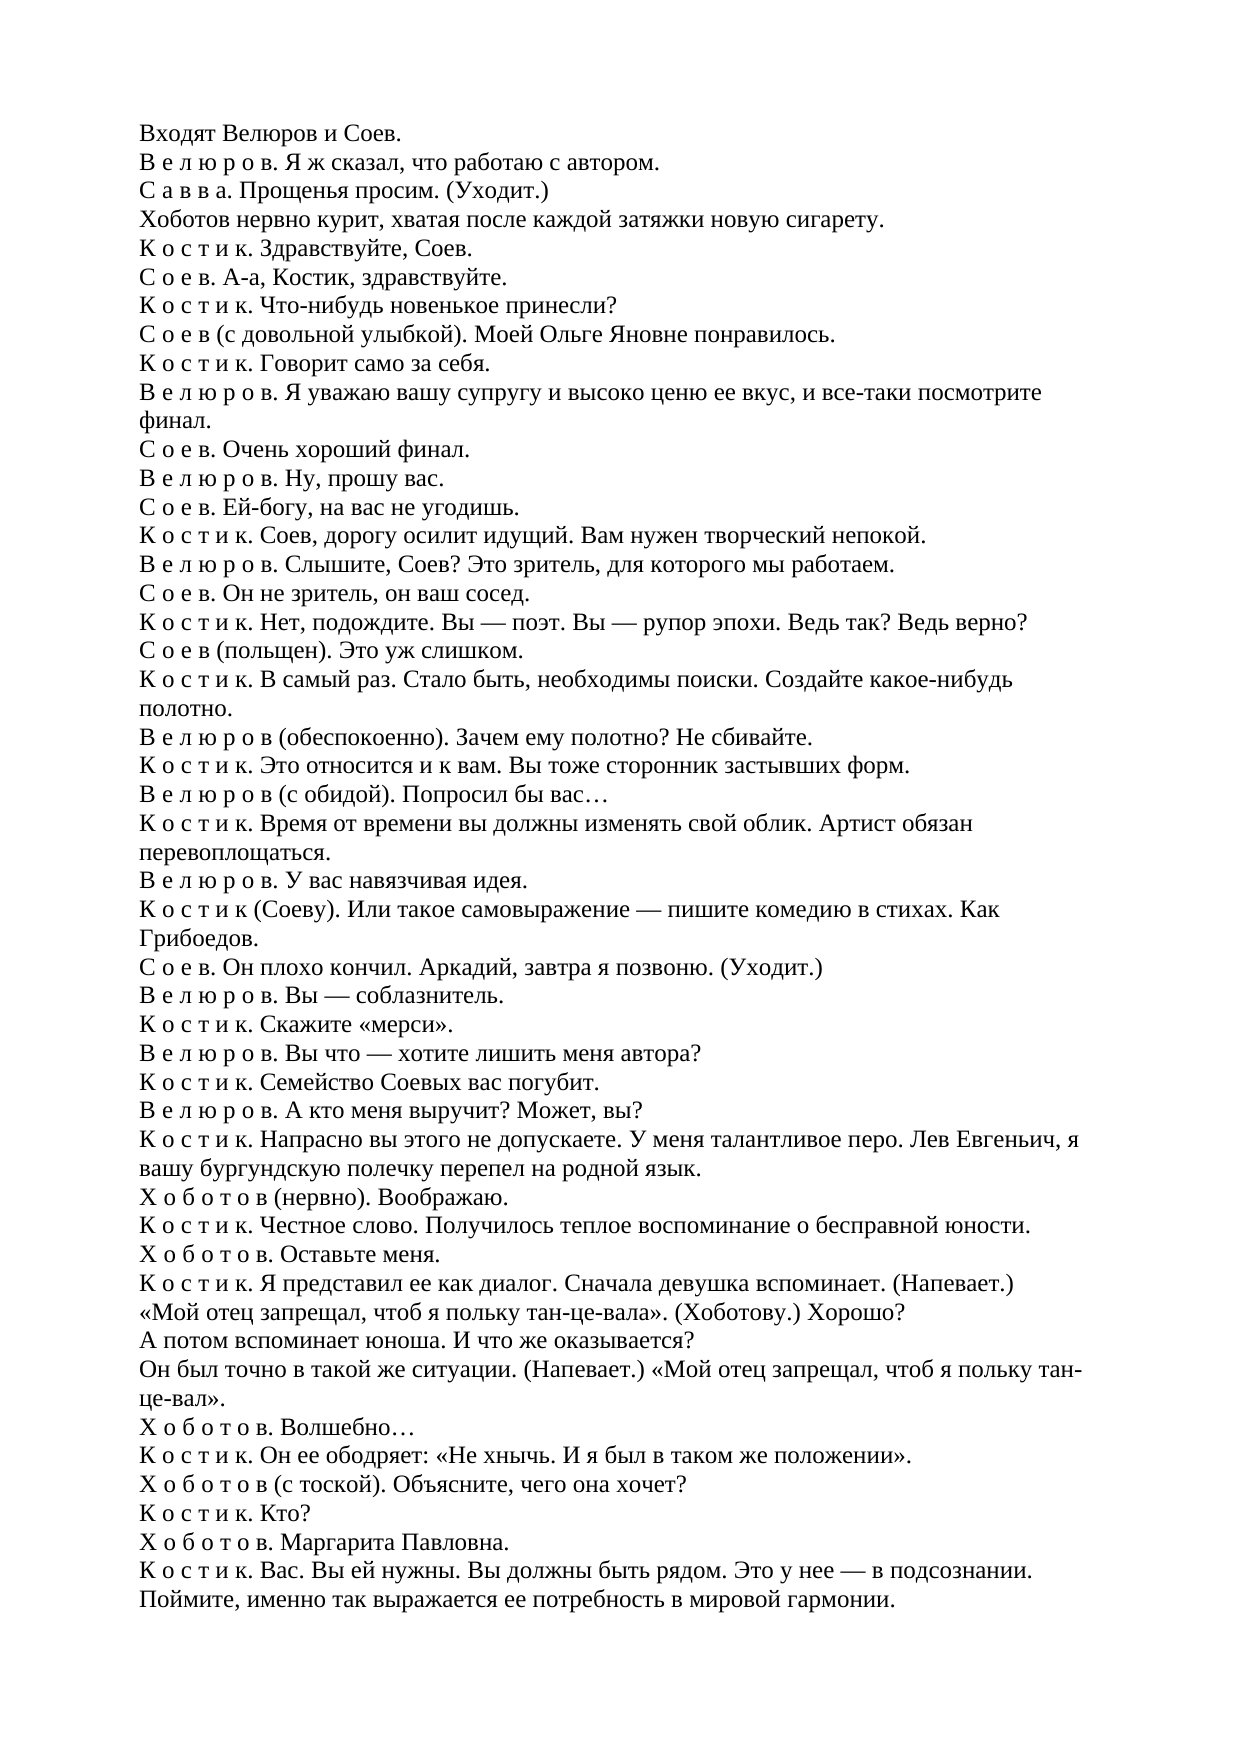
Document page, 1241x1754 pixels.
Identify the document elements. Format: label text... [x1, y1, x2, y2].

text К о с т и к. Это относится и к вам. Вы тоже сторонник застывших форм. [139, 751, 1101, 779]
text В е л ю р о в. Слышите, Соев? Это зритель, для которого мы работаем. [139, 549, 1101, 578]
text Х о б о т о в (нервно). Воображаю. [139, 1182, 1101, 1211]
text В е л ю р о в. Я уважаю вашу супругу и высоко ценю ее вкус, и все-таки посмотрите финал. [139, 377, 1101, 434]
text В е л ю р о в. Вы что — хотите лишить меня автора? [139, 1038, 1101, 1067]
text К о с т и к. Он ее ободряет: «Не хнычь. И я был в таком же положении». [139, 1441, 1101, 1469]
text В е л ю р о в. Ну, прошу вас. [139, 463, 1101, 492]
text С о е в (польщен). Это уж слишком. [139, 636, 1101, 664]
text С о е в. Он плохо кончил. Аркадий, завтра я позвоню. (Уходит.) [139, 952, 1101, 981]
text А потом вспоминает юноша. И что же оказывается? [139, 1326, 1101, 1354]
text В е л ю р о в. У вас навязчивая идея. [139, 866, 1101, 894]
text К о с т и к. Время от времени вы должны изменять свой облик. Артист обязан перевоплощаться. [139, 808, 1101, 866]
text К о с т и к. Семейство Соевых вас погубит. [139, 1067, 1101, 1096]
text Х о б о т о в. Волшебно… [139, 1412, 1101, 1441]
text Х о б о т о в. Оставьте меня. [139, 1239, 1101, 1268]
text К о с т и к. Здравствуйте, Соев. [139, 233, 1101, 262]
text К о с т и к. Напрасно вы этого не допускаете. У меня талантливое перо. Лев Евгеньич, я вашу бургундскую полечку перепел на родной язык. [139, 1124, 1101, 1182]
text К о с т и к. Вас. Вы ей нужны. Вы должны быть рядом. Это у нее — в подсознании. Поймите, именно так выражается ее потребность в мировой гармонии. [139, 1556, 1101, 1613]
text К о с т и к. Честное слово. Получилось теплое воспоминание о бесправной юности. [139, 1211, 1101, 1239]
text К о с т и к. Нет, подождите. Вы — поэт. Вы — рупор эпохи. Ведь так? Ведь верно? [139, 607, 1101, 636]
text С о е в. Он не зритель, он ваш сосед. [139, 578, 1101, 607]
text С о е в (с довольной улыбкой). Моей Ольге Яновне понравилось. [139, 319, 1101, 348]
text Хоботов нервно курит, хватая после каждой затяжки новую сигарету. [139, 204, 1101, 233]
text С о е в. Ей-богу, на вас не угодишь. [139, 492, 1101, 521]
text Он был точно в такой же ситуации. (Напевает.) «Мой отец запрещал, чтоб я польку тан-це-вал». [139, 1354, 1101, 1412]
text С о е в. Очень хороший финал. [139, 434, 1101, 463]
text В е л ю р о в (с обидой). Попросил бы вас… [139, 779, 1101, 808]
text К о с т и к (Соеву). Или такое самовыражение — пишите комедию в стихах. Как Грибоедов. [139, 894, 1101, 952]
text «Мой отец запрещал, чтоб я польку тан-це-вала». (Хоботову.) Хорошо? [139, 1297, 1101, 1326]
text Х о б о т о в (с тоской). Объясните, чего она хочет? [139, 1469, 1101, 1498]
text С о е в. А-а, Костик, здравствуйте. [139, 262, 1101, 291]
text К о с т и к. Я представил ее как диалог. Сначала девушка вспоминает. (Напевает.) [139, 1268, 1101, 1297]
text К о с т и к. Что-нибудь новенькое принесли? [139, 291, 1101, 319]
text В е л ю р о в. А кто меня выручит? Может, вы? [139, 1096, 1101, 1124]
text В е л ю р о в (обеспокоенно). Зачем ему полотно? Не сбивайте. [139, 722, 1101, 751]
text К о с т и к. В самый раз. Стало быть, необходимы поиски. Создайте какое-нибудь полотно. [139, 664, 1101, 722]
text С а в в а. Прощенья просим. (Уходит.) [139, 176, 1101, 204]
text К о с т и к. Говорит само за себя. [139, 348, 1101, 377]
text К о с т и к. Соев, дорогу осилит идущий. Вам нужен творческий непокой. [139, 521, 1101, 549]
text К о с т и к. Кто? [139, 1498, 1101, 1527]
text В е л ю р о в. Я ж сказал, что работаю с автором. [139, 147, 1101, 176]
text Х о б о т о в. Маргарита Павловна. [139, 1527, 1101, 1556]
text К о с т и к. Скажите «мерси». [139, 1009, 1101, 1038]
text Входят Велюров и Соев. [139, 118, 1101, 147]
text В е л ю р о в. Вы — соблазнитель. [139, 981, 1101, 1009]
